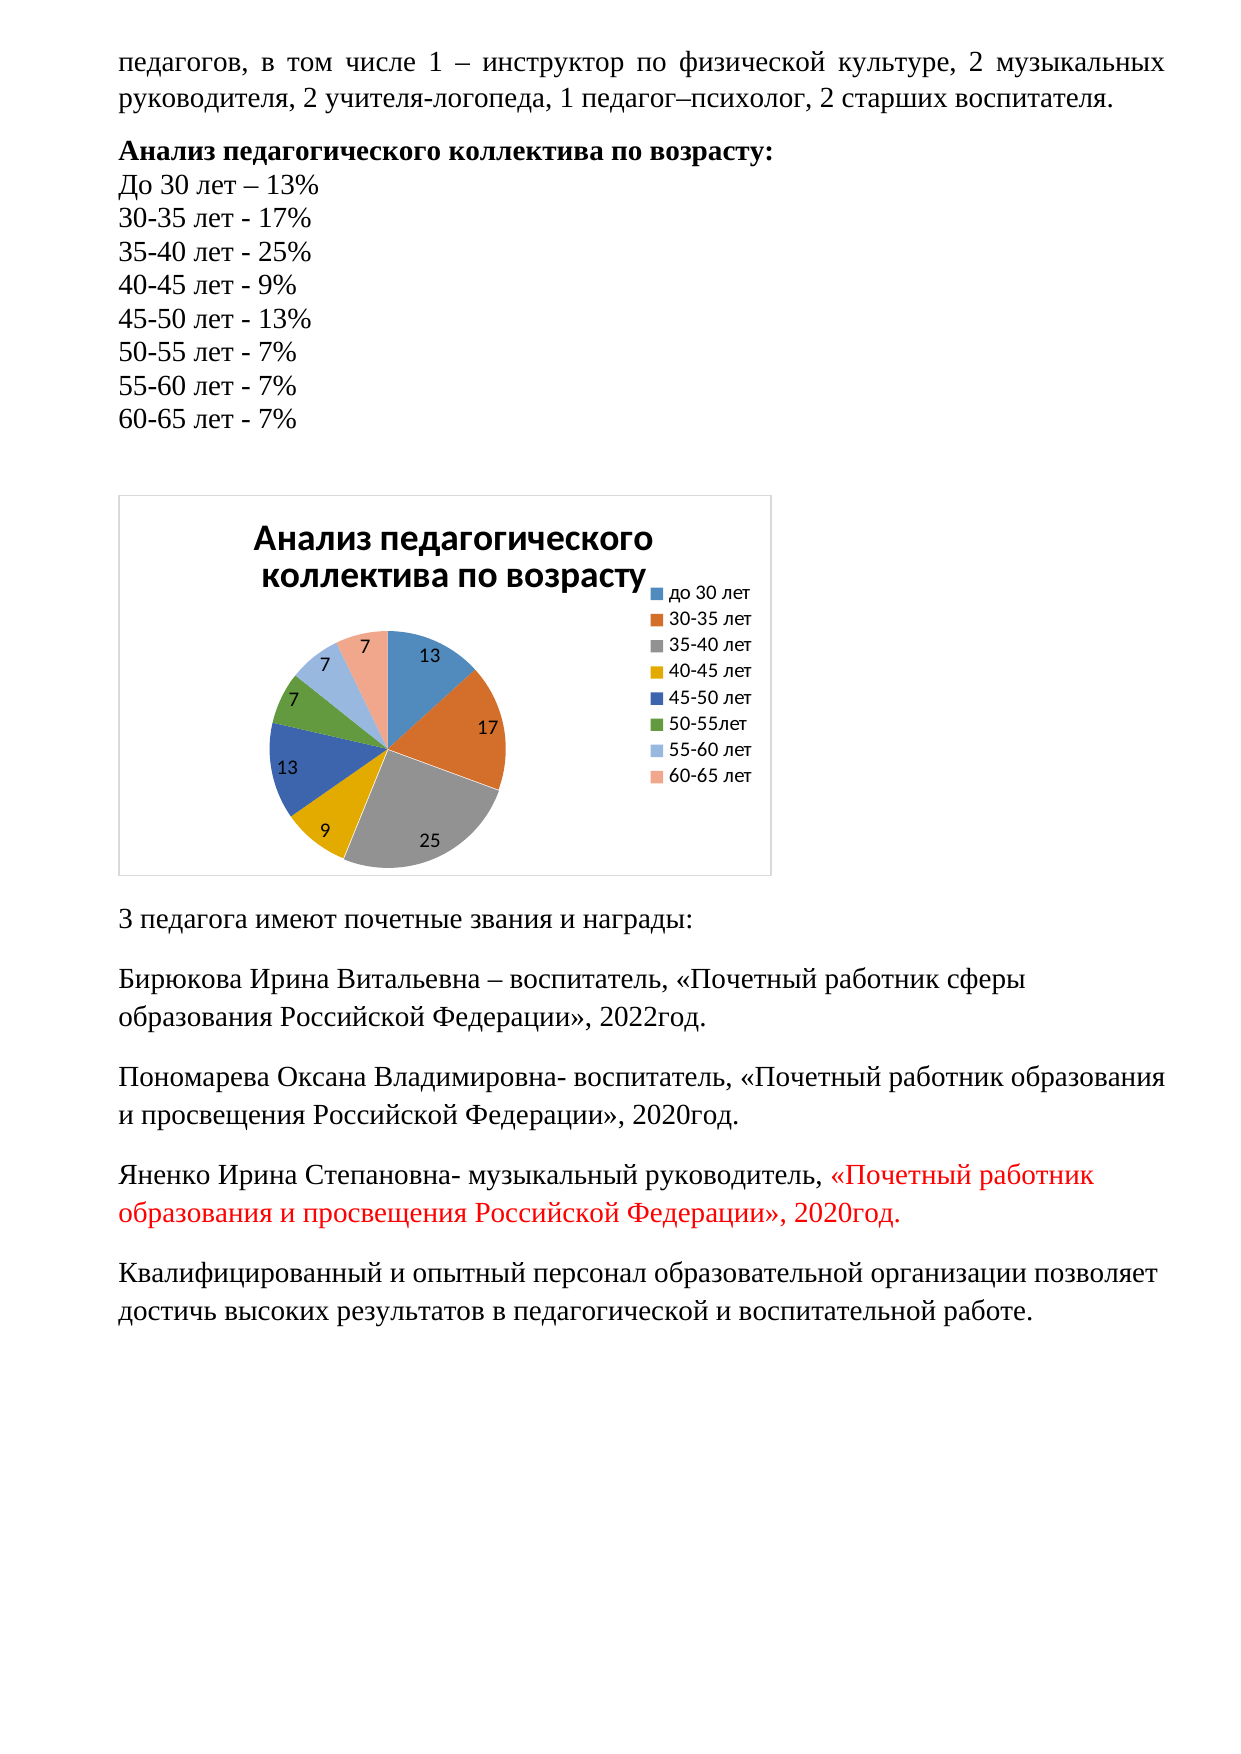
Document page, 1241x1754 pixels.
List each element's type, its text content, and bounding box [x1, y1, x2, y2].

text 35-40 лет - 25% [118, 234, 1167, 267]
text Яненко Ирина Степановна- музыкальный руководитель, «Почетный работник образования и просвещения Российской Федерации», 2020год. [118, 1157, 1167, 1229]
text 30-35 лет - 17% [118, 200, 1167, 234]
text 50-55 лет - 7% [118, 334, 1167, 368]
text 45-50 лет - 13% [118, 301, 1167, 334]
text Анализ педагогического коллектива по возрасту: [118, 133, 1167, 167]
text Пономарева Оксана Владимировна- воспитатель, «Почетный работник образования и просвещения Российской Федерации», 2020год. [118, 1059, 1167, 1131]
text 55-60 лет - 7% [118, 368, 1167, 402]
text Квалифицированный и опытный персонал образовательной организации позволяет достичь высоких результатов в педагогической и воспитательной работе. [118, 1255, 1167, 1327]
text До 30 лет – 13% [118, 167, 1167, 200]
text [118, 44, 1167, 114]
text 3 педагога имеют почетные звания и награды: [118, 902, 1167, 935]
text 60-65 лет - 7% [118, 402, 1167, 435]
text 40-45 лет - 9% [118, 267, 1167, 301]
text Бирюкова Ирина Витальевна – воспитатель, «Почетный работник сферы образования Российской Федерации», 2022год. [118, 961, 1167, 1033]
